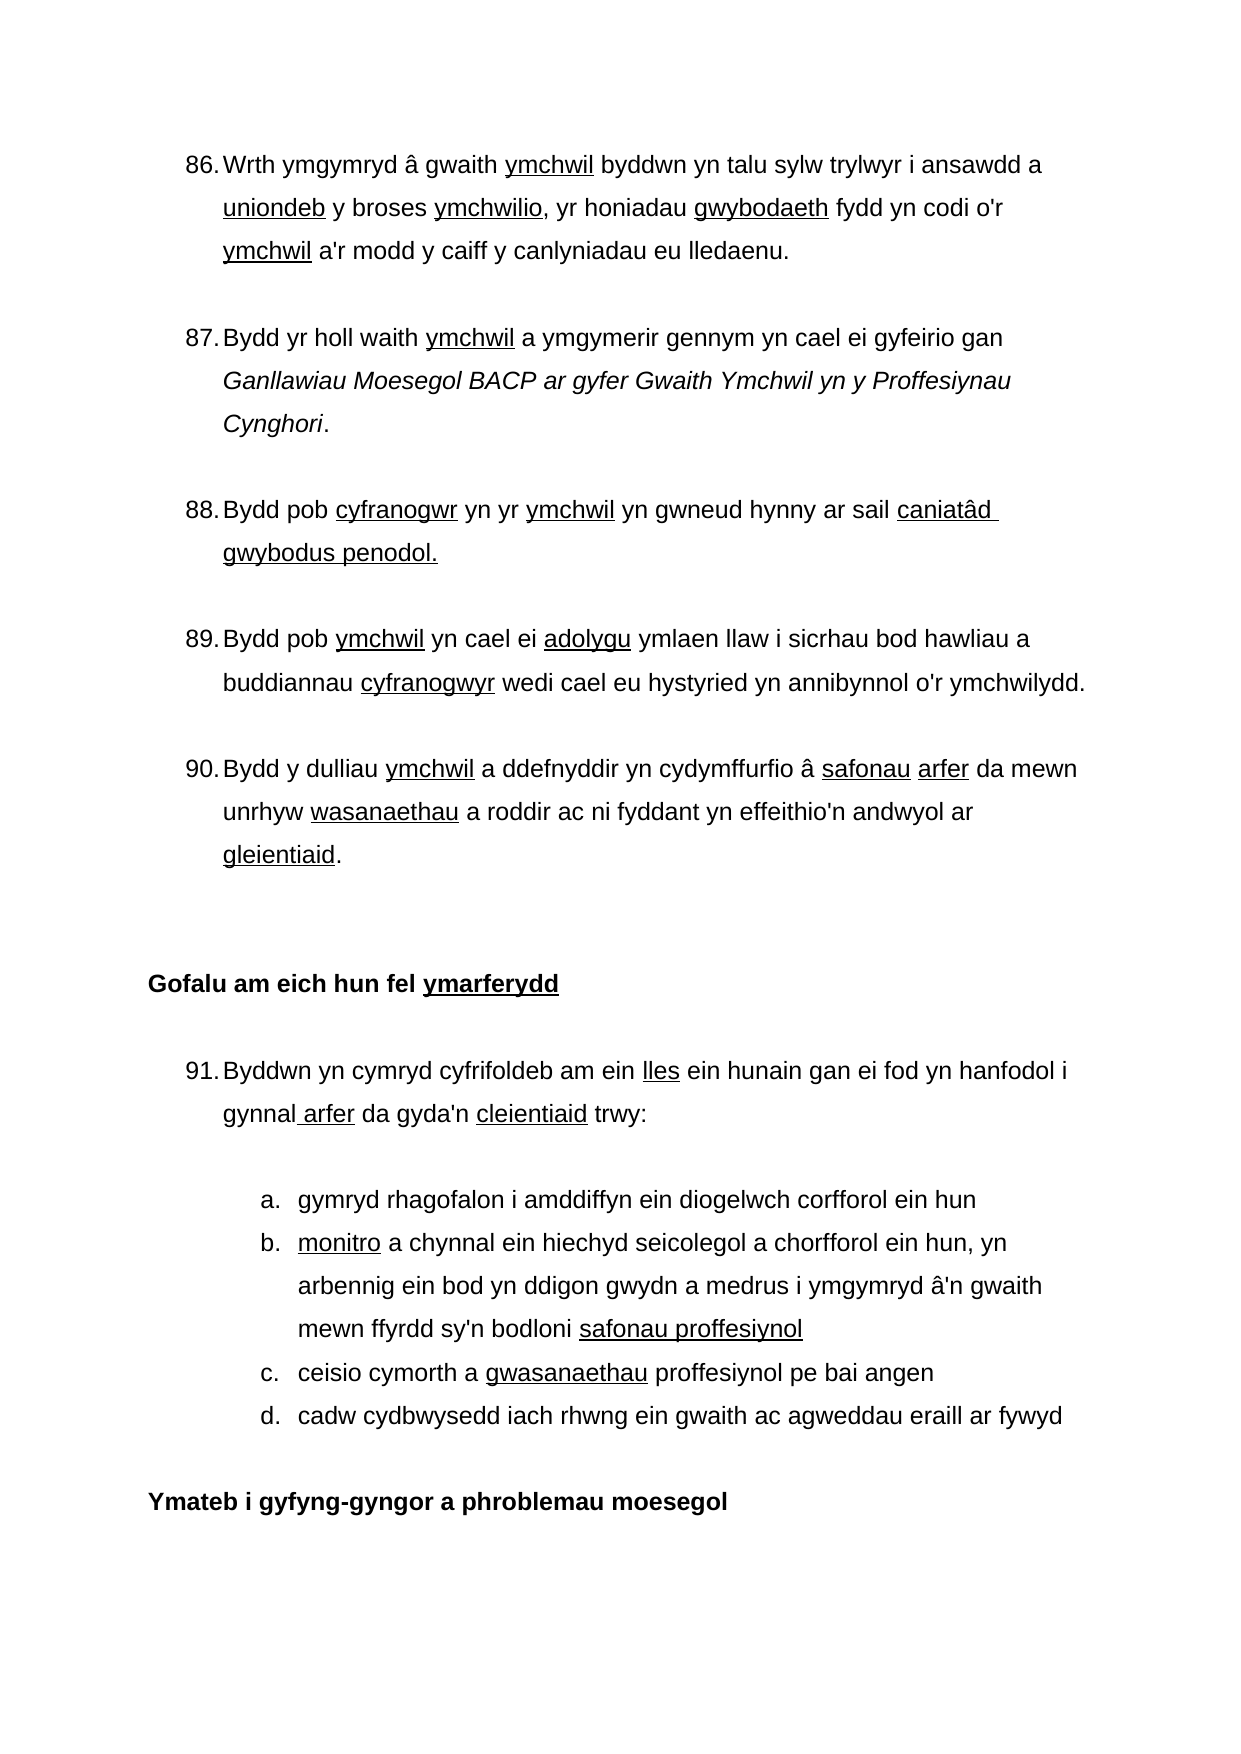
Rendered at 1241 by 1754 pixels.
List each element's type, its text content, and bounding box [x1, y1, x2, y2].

list cadw cydbwysedd iach rhwng ein gwaith ac agweddau eraill ar fywyd [260, 1401, 1090, 1429]
list monitro a chynnal ein hiechyd seicolegol a chorfforol ein hun, yn arbennig ein bod yn ddigon gwydn a medrus i ymgymryd â'n gwaith mewn ffyrdd sy'n bodloni safonau proffesiynol [260, 1228, 1090, 1343]
list Bydd pob ymchwil yn cael ei adolygu ymlaen llaw i sicrhau bod hawliau a buddiannau cyfranogwyr wedi cael eu hystyried yn annibynnol o'r ymchwilydd. [185, 624, 1090, 696]
list Bydd pob cyfranogwr yn yr ymchwil yn gwneud hynny ar sail caniatâd gwybodus penodol. [185, 495, 1090, 567]
text Gofalu am eich hun fel ymarferydd [148, 969, 1090, 998]
list Byddwn yn cymryd cyfrifoldeb am ein lles ein hunain gan ei fod yn hanfodol i gynnal arfer da gyda'n cleientiaid trwy: [185, 1056, 1090, 1127]
list Bydd y dulliau ymchwil a ddefnyddir yn cydymffurfio â safonau arfer da mewn unrhyw wasanaethau a roddir ac ni fyddant yn effeithio'n andwyol ar gleientiaid. [185, 754, 1090, 869]
list Bydd yr holl waith ymchwil a ymgymerir gennym yn cael ei gyfeirio gan Ganllawiau Moesegol BACP ar gyfer Gwaith Ymchwil yn y Proffesiynau Cynghori. [185, 322, 1090, 437]
list Wrth ymgymryd â gwaith ymchwil byddwn yn talu sylw trylwyr i ansawdd a uniondeb y broses ymchwilio, yr honiadau gwybodaeth fydd yn codi o'r ymchwil a'r modd y caiff y canlyniadau eu lledaenu. [185, 150, 1090, 265]
text Ymateb i gyfyng-gyngor a phroblemau moesegol [148, 1487, 1090, 1516]
list gymryd rhagofalon i amddiffyn ein diogelwch corfforol ein hun [260, 1185, 1090, 1214]
list ceisio cymorth a gwasanaethau proffesiynol pe bai angen [260, 1357, 1090, 1386]
